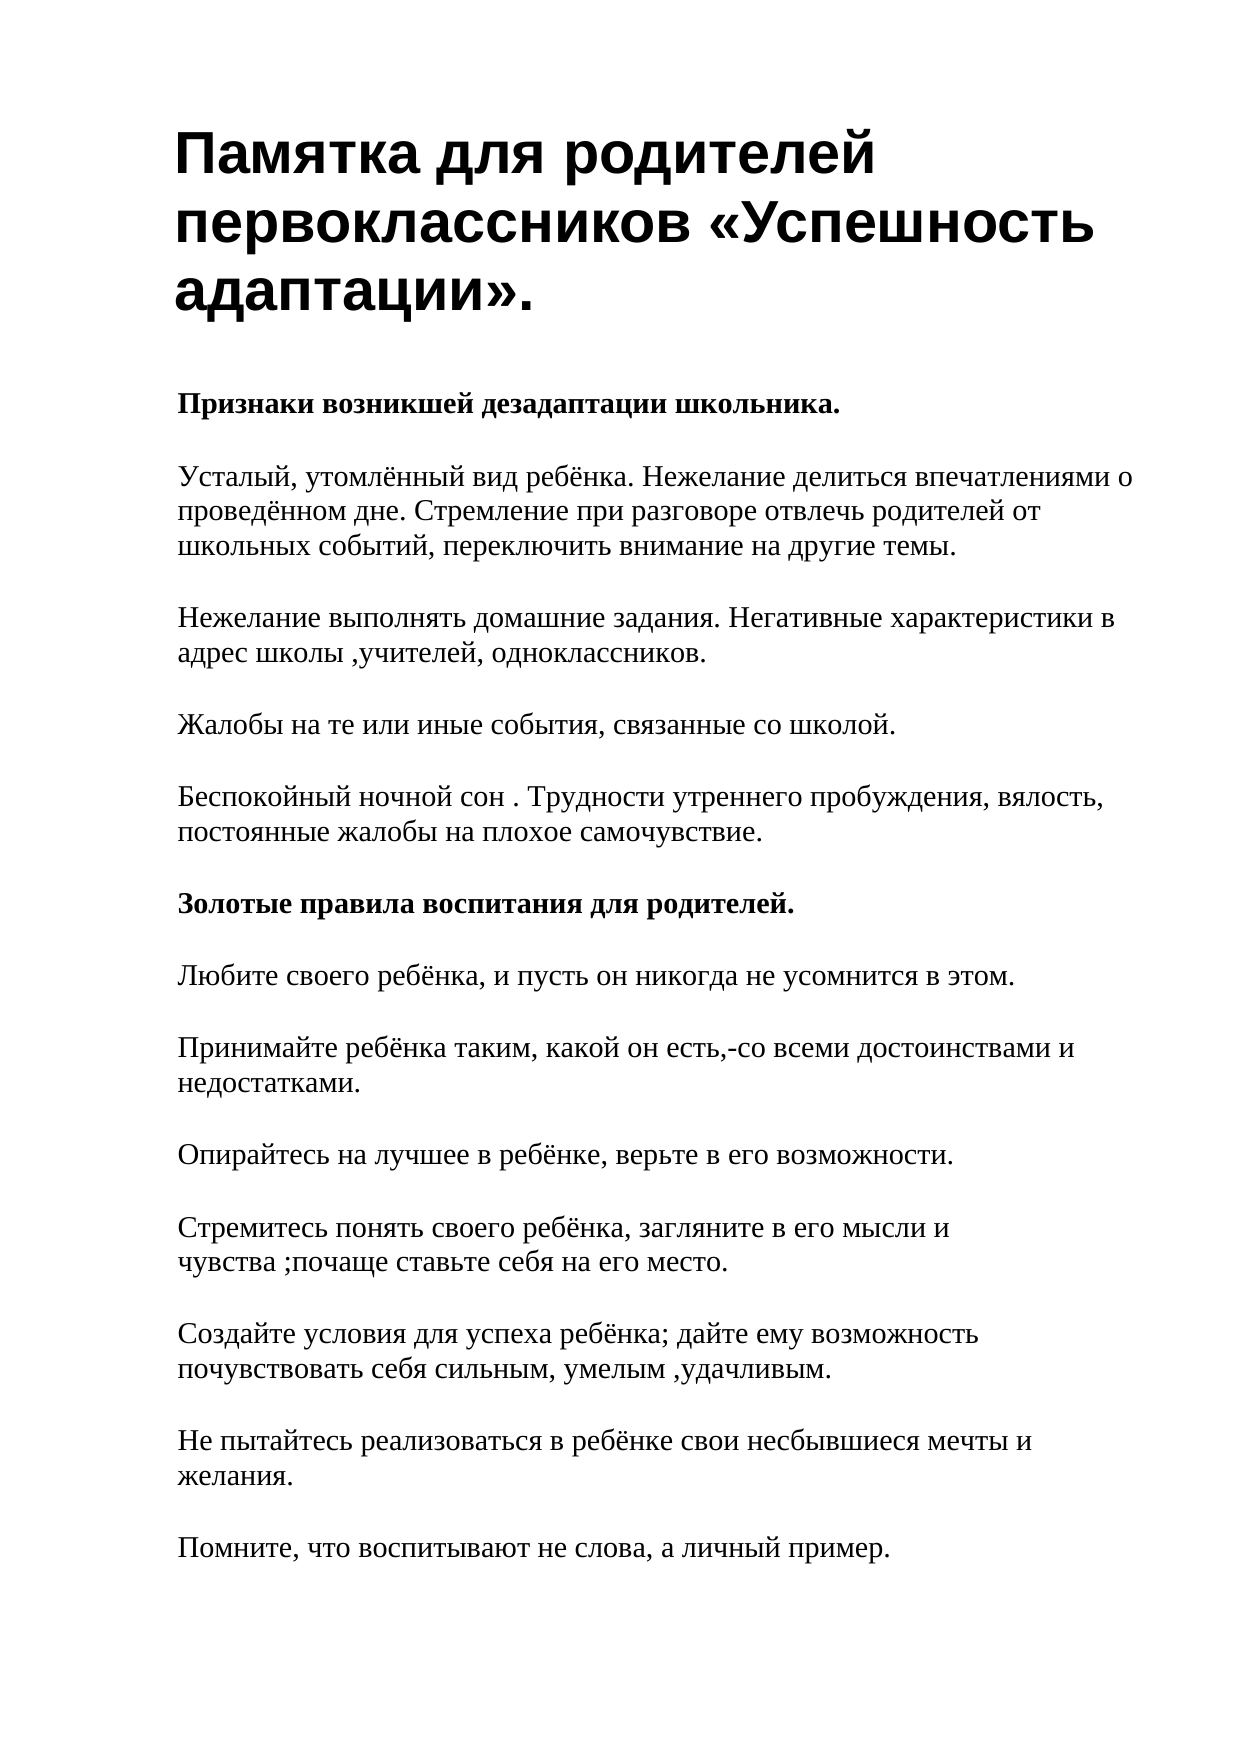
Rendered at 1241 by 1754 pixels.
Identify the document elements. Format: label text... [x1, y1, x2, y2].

text Стремитесь понять своего ребёнка, загляните в его мысли и чувства ;почаще ставьте себя на его место. [177, 1209, 1152, 1278]
text Памятка для родителей первоклассников «Успешность адаптации». [174, 118, 1152, 323]
text Признаки возникшей дезадаптации школьника. [177, 386, 1152, 420]
text Помните, что воспитывают не слова, а личный пример. [177, 1529, 1152, 1564]
text Не пытайтесь реализоваться в ребёнке свои несбывшиеся мечты и желания. [177, 1422, 1152, 1492]
text Усталый, утомлённый вид ребёнка. Нежелание делиться впечатлениями о проведённом дне. Стремление при разговоре отвлечь родителей от школьных событий, переключить внимание на другие темы. [177, 458, 1152, 562]
text Создайте условия для успеха ребёнка; дайте ему возможность почувствовать себя сильным, умелым ,удачливым. [177, 1316, 1152, 1385]
text Принимайте ребёнка таким, какой он есть,-со всеми достоинствами и недостатками. [177, 1030, 1152, 1099]
text Золотые правила воспитания для родителей. [177, 885, 1152, 920]
text Жалобы на те или иные события, связанные со школой. [177, 706, 1152, 741]
text Нежелание выполнять домашние задания. Негативные характеристики в адрес школы ,учителей, одноклассников. [177, 599, 1152, 669]
text Опирайтесь на лучшее в ребёнке, верьте в его возможности. [177, 1137, 1152, 1171]
text Беспокойный ночной сон . Трудности утреннего пробуждения, вялость, постоянные жалобы на плохое самочувствие. [177, 778, 1152, 848]
text Любите своего ребёнка, и пусть он никогда не усомнится в этом. [177, 957, 1152, 992]
